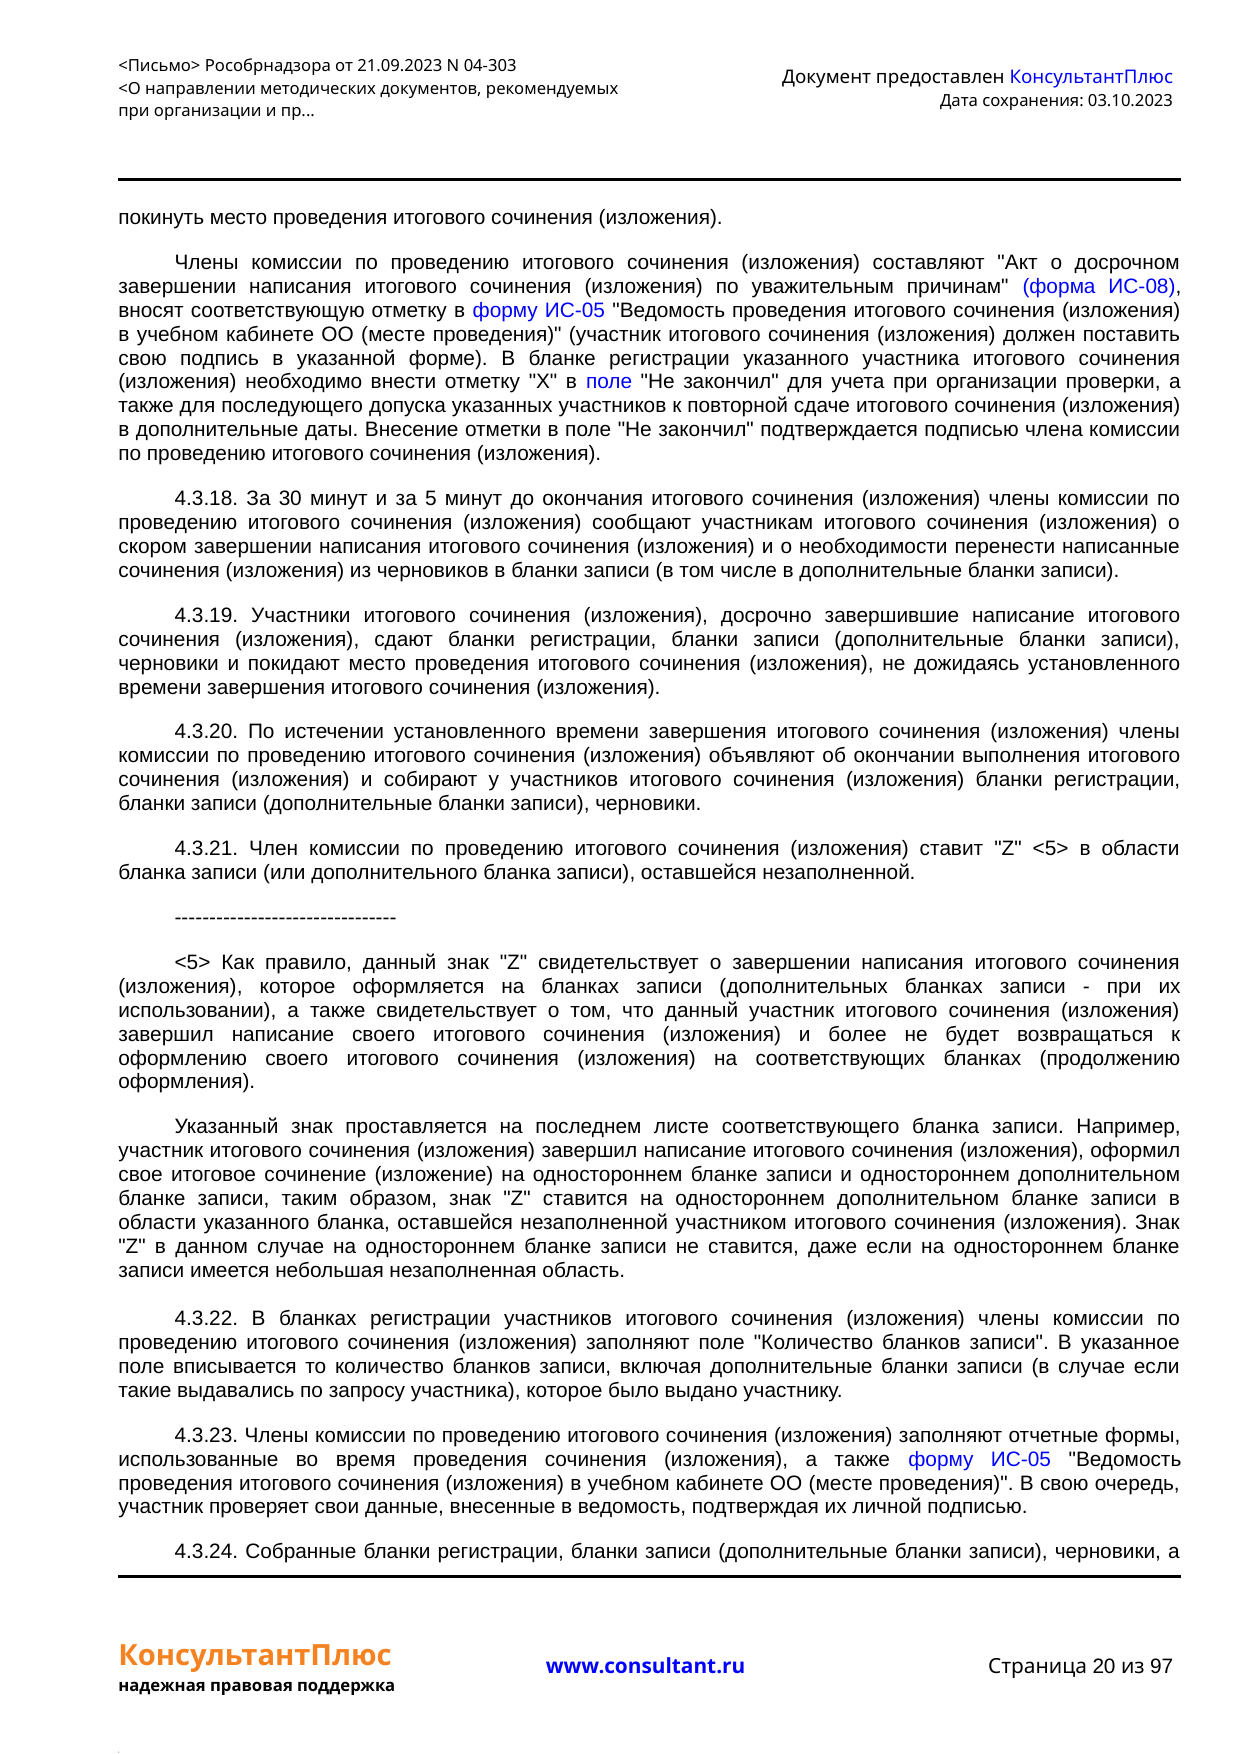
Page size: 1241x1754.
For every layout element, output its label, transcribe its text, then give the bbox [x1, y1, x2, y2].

text -------------------------------- [118, 905, 1181, 929]
text 4.3.18. За 30 минут и за 5 минут до окончания итогового сочинения (изложения) члены комиссии по проведению итогового сочинения (изложения) сообщают участникам итогового сочинения (изложения) о скором завершении написания итогового сочинения (изложения) и о необходимости перенести написанные сочинения (изложения) из черновиков в бланки записи (в том числе в дополнительные бланки записи). [118, 486, 1181, 582]
text 4.3.20. По истечении установленного времени завершения итогового сочинения (изложения) члены комиссии по проведению итогового сочинения (изложения) объявляют об окончании выполнения итогового сочинения (изложения) и собирают у участников итогового сочинения (изложения) бланки регистрации, бланки записи (дополнительные бланки записи), черновики. [118, 719, 1181, 815]
text 4.3.22. В бланках регистрации участников итогового сочинения (изложения) члены комиссии по проведению итогового сочинения (изложения) заполняют поле "Количество бланков записи". В указанное поле вписывается то количество бланков записи, включая дополнительные бланки записи (в случае если такие выдавались по запросу участника), которое было выдано участнику. [118, 1306, 1181, 1402]
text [118, 1539, 1181, 1563]
text 4.3.19. Участники итогового сочинения (изложения), досрочно завершившие написание итогового сочинения (изложения), сдают бланки регистрации, бланки записи (дополнительные бланки записи), черновики и покидают место проведения итогового сочинения (изложения), не дожидаясь установленного времени завершения итогового сочинения (изложения). [118, 603, 1181, 698]
text Члены комиссии по проведению итогового сочинения (изложения) составляют "Акт о досрочном завершении написания итогового сочинения (изложения) по уважительным причинам" (форма ИС-08), вносят соответствующую отметку в форму ИС-05 "Ведомость проведения итогового сочинения (изложения) в учебном кабинете ОО (месте проведения)" (участник итогового сочинения (изложения) должен поставить свою подпись в указанной форме). В бланке регистрации указанного участника итогового сочинения (изложения) необходимо внести отметку "X" в поле "Не закончил" для учета при организации проверки, а также для последующего допуска указанных участников к повторной сдаче итогового сочинения (изложения) в дополнительные даты. Внесение отметки в поле "Не закончил" подтверждается подписью члена комиссии по проведению итогового сочинения (изложения). [118, 249, 1181, 465]
text Указанный знак проставляется на последнем листе соответствующего бланка записи. Например, участник итогового сочинения (изложения) завершил написание итогового сочинения (изложения), оформил свое итоговое сочинение (изложение) на одностороннем бланке записи и одностороннем дополнительном бланке записи, таким образом, знак "Z" ставится на одностороннем дополнительном бланке записи в области указанного бланка, оставшейся незаполненной участником итогового сочинения (изложения). Знак "Z" в данном случае на одностороннем бланке записи не ставится, даже если на одностороннем бланке записи имеется небольшая незаполненная область. [118, 1114, 1181, 1282]
text 4.3.23. Члены комиссии по проведению итогового сочинения (изложения) заполняют отчетные формы, использованные во время проведения сочинения (изложения), а также форму ИС-05 "Ведомость проведения итогового сочинения (изложения) в учебном кабинете ОО (месте проведения)". В свою очередь, участник проверяет свои данные, внесенные в ведомость, подтверждая их личной подписью. [118, 1422, 1181, 1518]
text <5> Как правило, данный знак "Z" свидетельствует о завершении написания итогового сочинения (изложения), которое оформляется на бланках записи (дополнительных бланках записи - при их использовании), а также свидетельствует о том, что данный участник итогового сочинения (изложения) завершил написание своего итогового сочинения (изложения) и более не будет возвращаться к оформлению своего итогового сочинения (изложения) на соответствующих бланках (продолжению оформления). [118, 949, 1181, 1093]
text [118, 205, 1181, 229]
text 4.3.21. Член комиссии по проведению итогового сочинения (изложения) ставит "Z" <5> в области бланка записи (или дополнительного бланка записи), оставшейся незаполненной. [118, 836, 1181, 884]
